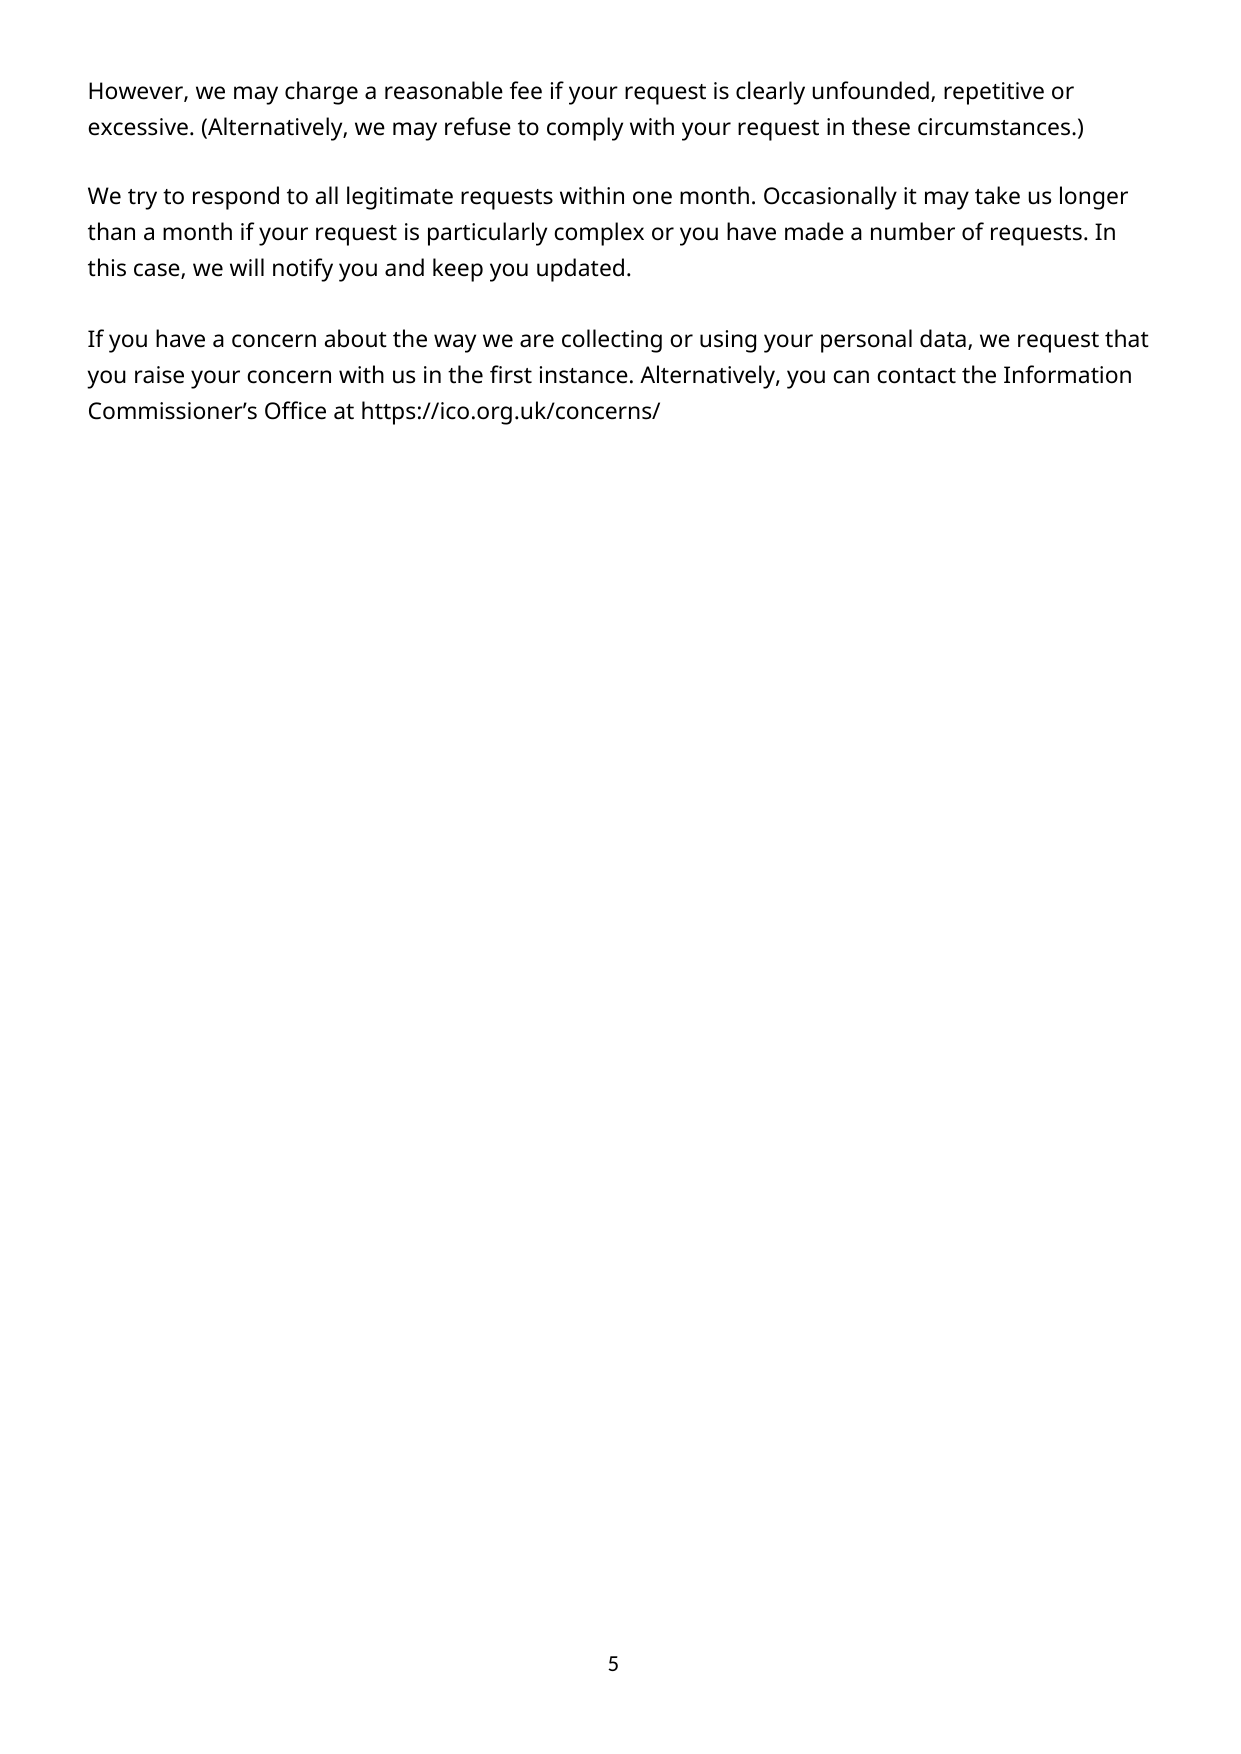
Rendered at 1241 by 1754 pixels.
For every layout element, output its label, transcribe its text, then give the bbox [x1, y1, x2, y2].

text We try to respond to all legitimate requests within one month. Occasionally it may take us longer than a month if your request is particularly complex or you have made a number of requests. In this case, we will notify you and keep you updated. [87, 179, 1162, 283]
text If you have a concern about the way we are collecting or using your personal data, we request that you raise your concern with us in the first instance. Alternatively, you can contact the Information Commissioner’s Office at https://ico.org.uk/concerns/ [87, 323, 1162, 426]
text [87, 75, 1162, 142]
